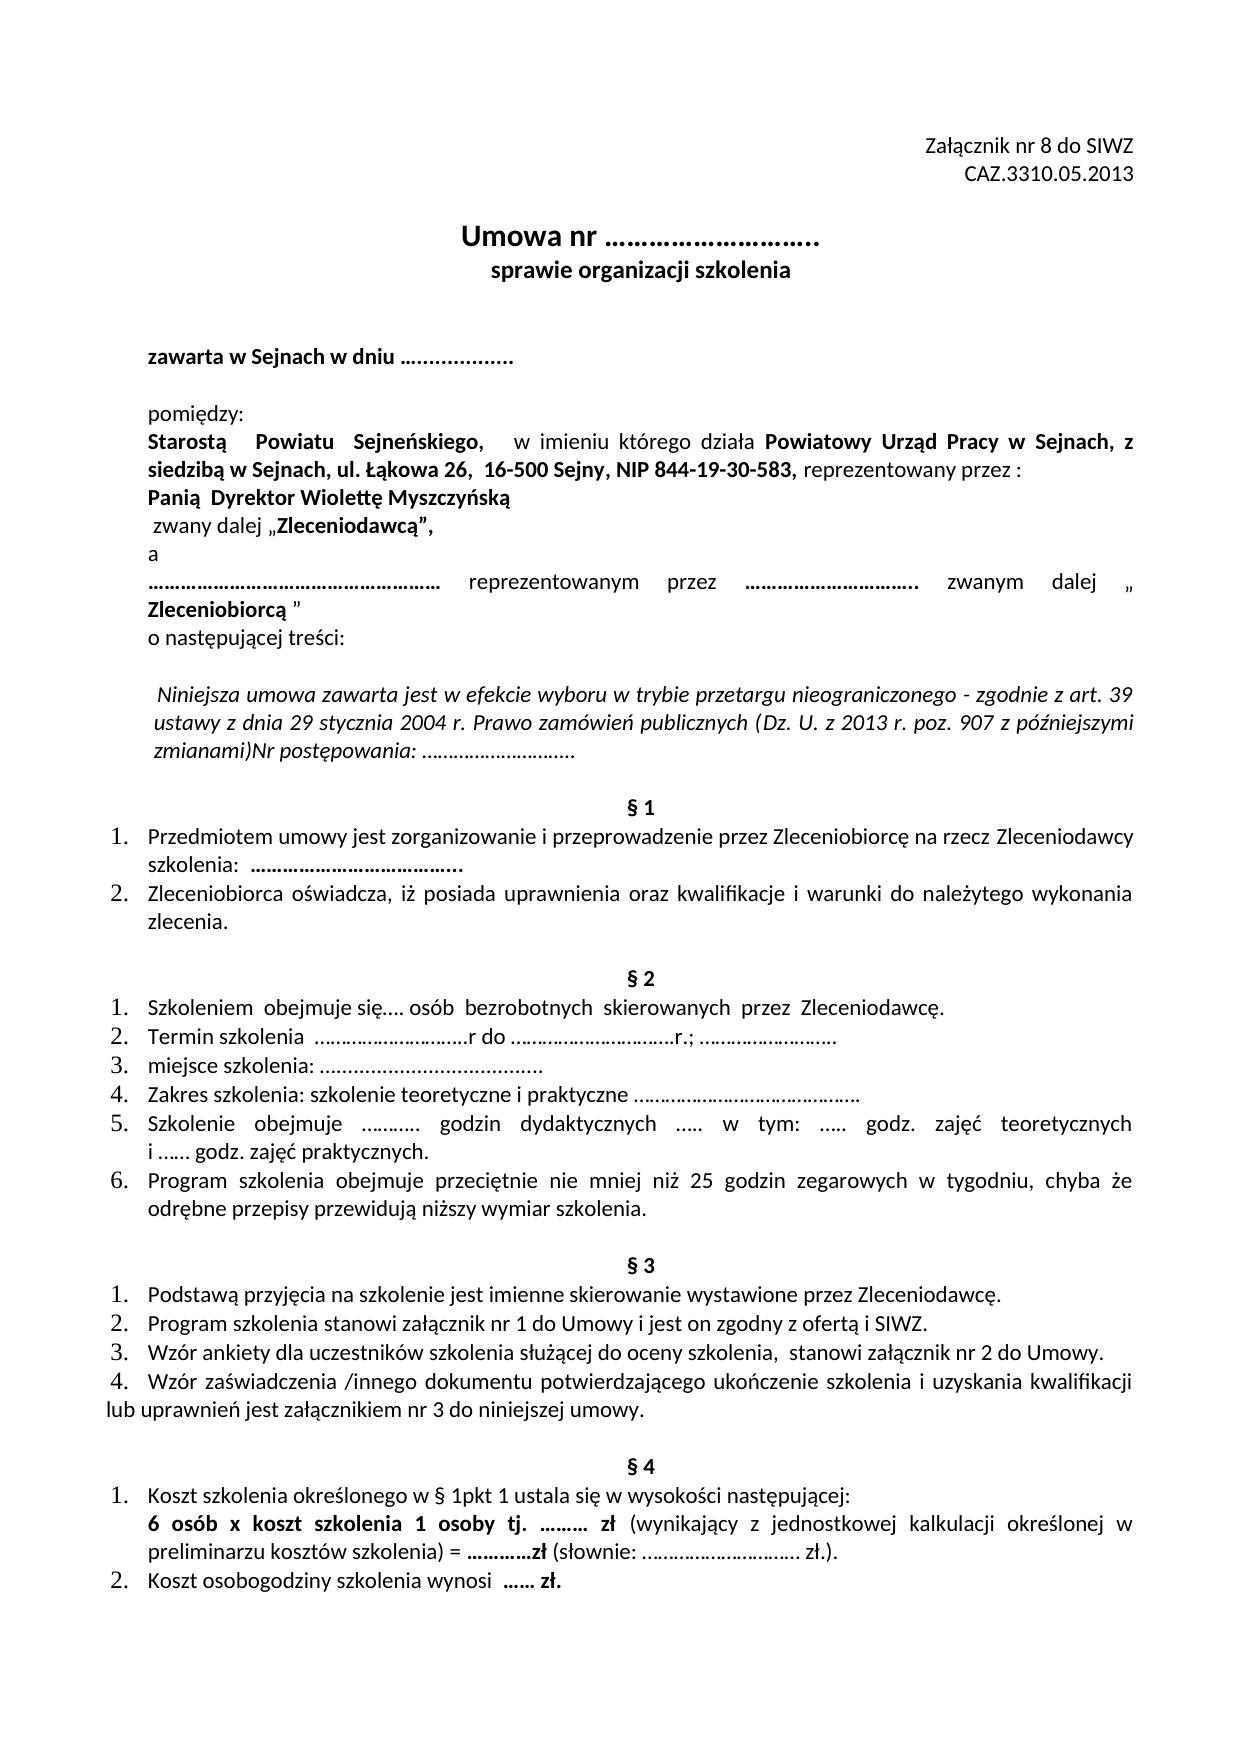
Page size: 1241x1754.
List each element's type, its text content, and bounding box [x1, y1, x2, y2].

text CAZ.3310.05.2013 [811, 159, 1134, 187]
text § 3 [148, 1251, 1134, 1279]
list Program szkolenia stanowi załącznik nr 1 do Umowy i jest on zgodny z ofertą i SIWZ. [106, 1308, 1134, 1337]
list Termin szkolenia ………………………..r do ………………………….r.; …………………….. [110, 1021, 1134, 1050]
list Przedmiotem umowy jest zorganizowanie i przeprowadzenie przez Zleceniobiorcę na rzecz Zleceniodawcy szkolenia: ………………………………... [110, 821, 1134, 878]
text o następującej treści: [148, 623, 1134, 651]
text § 2 [148, 964, 1134, 992]
list Wzór ankiety dla uczestników szkolenia służącej do oceny szkolenia, stanowi załącznik nr 2 do Umowy. [106, 1337, 1134, 1366]
text 6 osób x koszt szkolenia 1 osoby tj. ……… zł (wynikający z jednostkowej kalkulacji określonej w preliminarzu kosztów szkolenia) = …………zł (słownie: ………………………… zł.). [148, 1509, 1134, 1565]
list Szkolenie obejmuje ……….. godzin dydaktycznych ….. w tym: ….. godz. zajęć teoretycznych i …… godz. zajęć praktycznych. [110, 1108, 1134, 1165]
list Program szkolenia obejmuje przeciętnie nie mniej niż 25 godzin zegarowych w tygodniu, chyba że odrębne przepisy przewidują niższy wymiar szkolenia. [110, 1165, 1134, 1222]
list Szkoleniem obejmuje się…. osób bezrobotnych skierowanych przez Zleceniodawcę. [110, 992, 1134, 1021]
list Podstawą przyjęcia na szkolenie jest imienne skierowanie wystawione przez Zleceniodawcę. [110, 1279, 1134, 1308]
text Umowa nr ……………………….. [148, 216, 1134, 254]
text Niniejsza umowa zawarta jest w efekcie wyboru w trybie przetargu nieograniczonego - zgodnie z art. 39 ustawy z dnia 29 stycznia 2004 r. Prawo zamówień publicznych (Dz. U. z 2013 r. poz. 907 z późniejszymi zmianami)Nr postępowania: ……………………….. [151, 680, 1134, 764]
list Zleceniobiorca oświadcza, iż posiada uprawnienia oraz kwalifikacje i warunki do należytego wykonania zlecenia. [110, 878, 1134, 935]
text a [148, 539, 1134, 567]
list Koszt osobogodziny szkolenia wynosi …… zł. [110, 1565, 1134, 1594]
list miejsce szkolenia: ….................................... [110, 1050, 1134, 1079]
title zawarta w Sejnach w dniu …................ [148, 342, 1134, 370]
text § 1 [148, 793, 1134, 821]
list Koszt szkolenia określonego w § 1pkt 1 ustala się w wysokości następującej: [110, 1480, 1134, 1509]
text pomiędzy: [148, 399, 1134, 427]
text Starostą Powiatu Sejneńskiego, w imieniu którego działa Powiatowy Urząd Pracy w Sejnach, z siedzibą w Sejnach, ul. Łąkowa 26, 16-500 Sejny, NIP 844-19-30-583, reprezentowany przez : [148, 427, 1134, 483]
list Zakres szkolenia: szkolenie teoretyczne i praktyczne ……………………………………. [110, 1079, 1134, 1108]
text § 4 [148, 1452, 1134, 1480]
text ……………………………………………… reprezentowanym przez ………………………….. zwanym dalej „ Zleceniobiorcą ” [148, 567, 1134, 623]
text Załącznik nr 8 do SIWZ [811, 131, 1134, 159]
text Panią Dyrektor Wiolettę Myszczyńską [148, 483, 1134, 511]
list Wzór zaświadczenia /innego dokumentu potwierdzającego ukończenie szkolenia i uzyskania kwalifikacji lub uprawnień jest załącznikiem nr 3 do niniejszej umowy. [106, 1366, 1134, 1423]
text zwany dalej „Zleceniodawcą”, [148, 511, 1134, 539]
text sprawie organizacji szkolenia [148, 254, 1134, 285]
